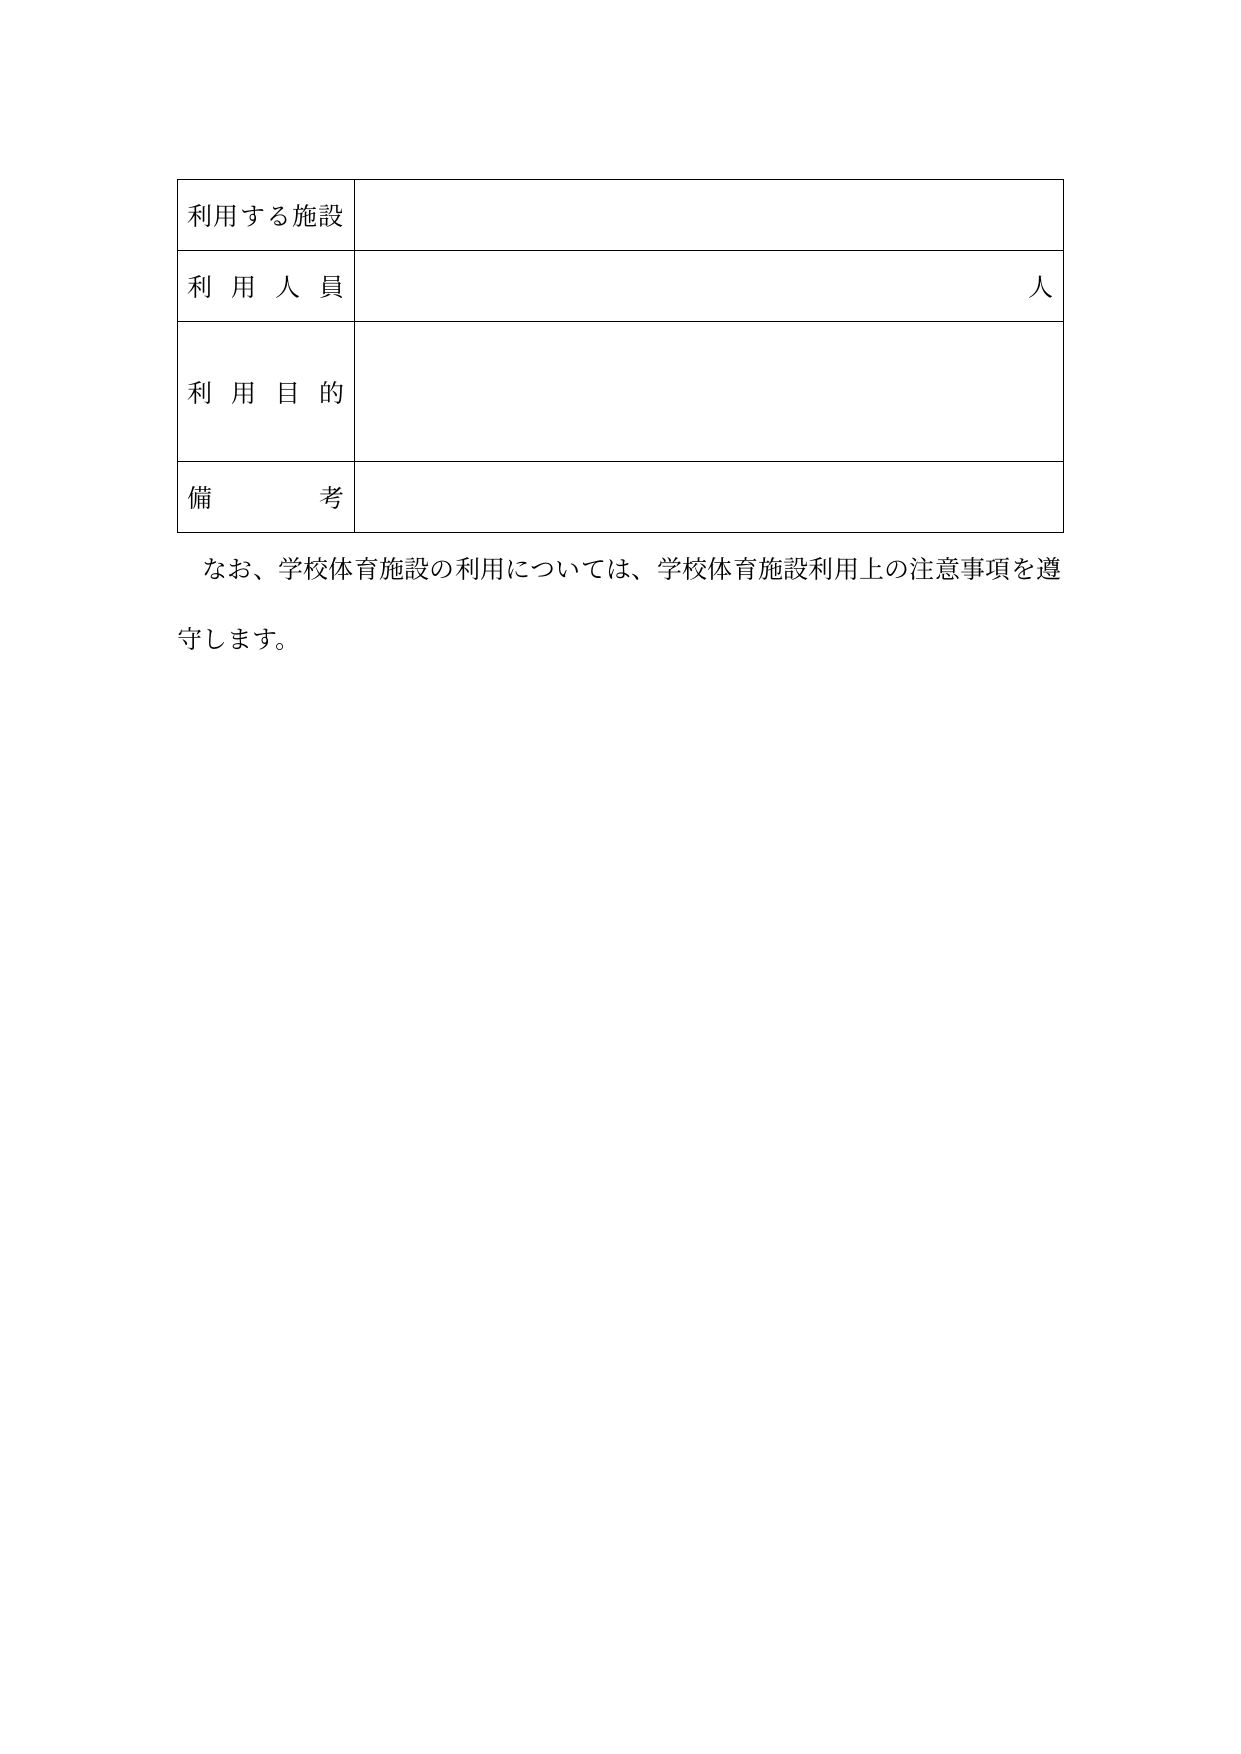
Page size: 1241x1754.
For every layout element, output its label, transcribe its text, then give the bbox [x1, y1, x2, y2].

table_cell 人 [355, 251, 1063, 321]
table_cell [355, 180, 1063, 250]
table_cell [355, 462, 1063, 532]
table_cell 利用する施設 [178, 180, 354, 250]
text なお、学校体育施設の利用については、学校体育施設利用上の注意事項を遵守します。 [177, 533, 1063, 673]
table_cell 備考 [178, 462, 354, 532]
table_cell 利用目的 [178, 322, 354, 461]
table_cell 利用人員 [178, 251, 354, 321]
table_cell [355, 322, 1063, 461]
